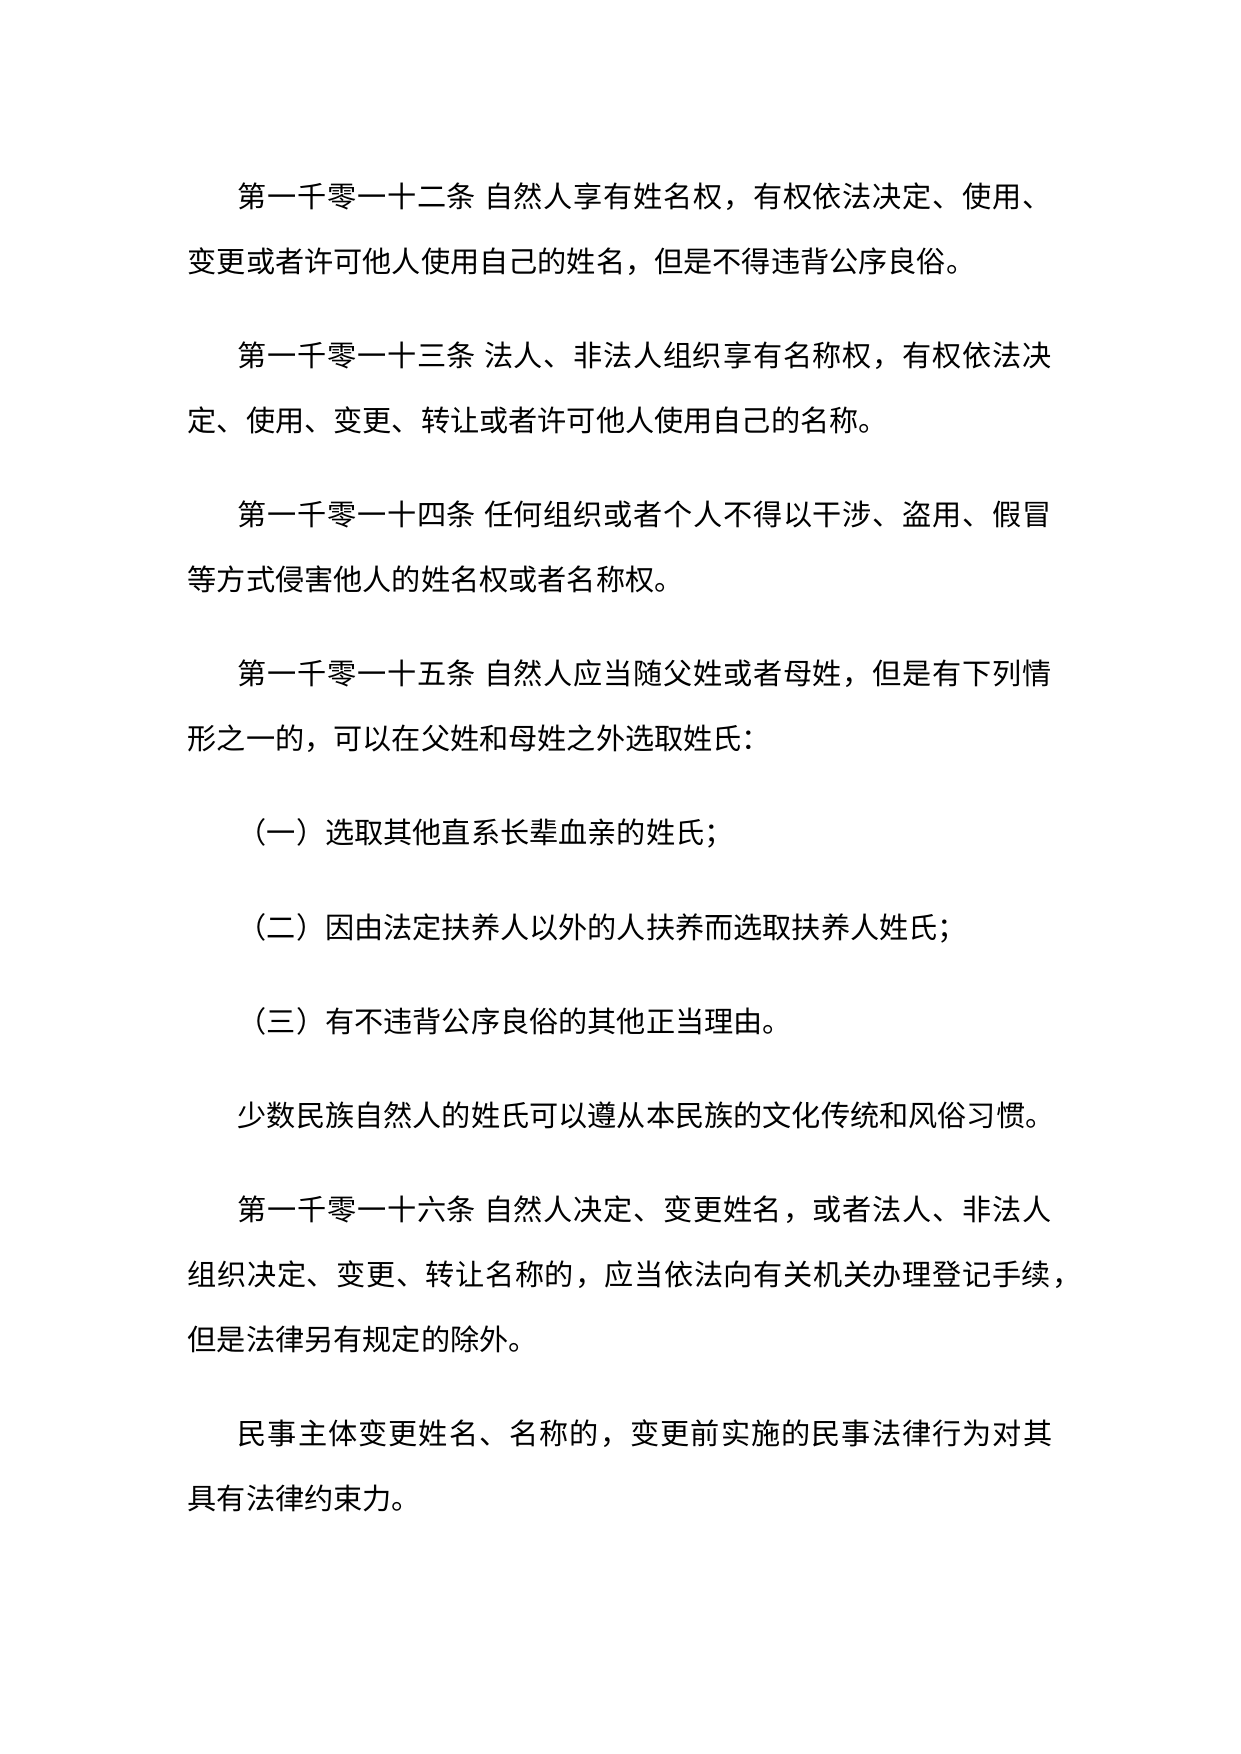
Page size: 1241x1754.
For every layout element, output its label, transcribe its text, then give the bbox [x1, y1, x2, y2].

text 第一千零一十四条 任何组织或者个人不得以干涉、盗用、假冒等方式侵害他人的姓名权或者名称权。 [187, 480, 1053, 610]
text 少数民族自然人的姓氏可以遵从本民族的文化传统和风俗习惯。 [187, 1081, 1053, 1146]
text 第一千零一十二条 自然人享有姓名权，有权依法决定、使用、变更或者许可他人使用自己的姓名，但是不得违背公序良俗。 [187, 162, 1053, 292]
text 第一千零一十五条 自然人应当随父姓或者母姓，但是有下列情形之一的，可以在父姓和母姓之外选取姓氏： [187, 639, 1053, 769]
text 第一千零一十六条 自然人决定、变更姓名，或者法人、非法人组织决定、变更、转让名称的，应当依法向有关机关办理登记手续，但是法律另有规定的除外。 [187, 1175, 1053, 1370]
text （一）选取其他直系长辈血亲的姓氏； [187, 799, 1053, 864]
text （三）有不违背公序良俗的其他正当理由。 [187, 987, 1053, 1052]
text （二）因由法定扶养人以外的人扶养而选取扶养人姓氏； [187, 893, 1053, 958]
text 第一千零一十三条 法人、非法人组织享有名称权，有权依法决定、使用、变更、转让或者许可他人使用自己的名称。 [187, 321, 1053, 451]
text 民事主体变更姓名、名称的，变更前实施的民事法律行为对其具有法律约束力。 [187, 1399, 1053, 1529]
